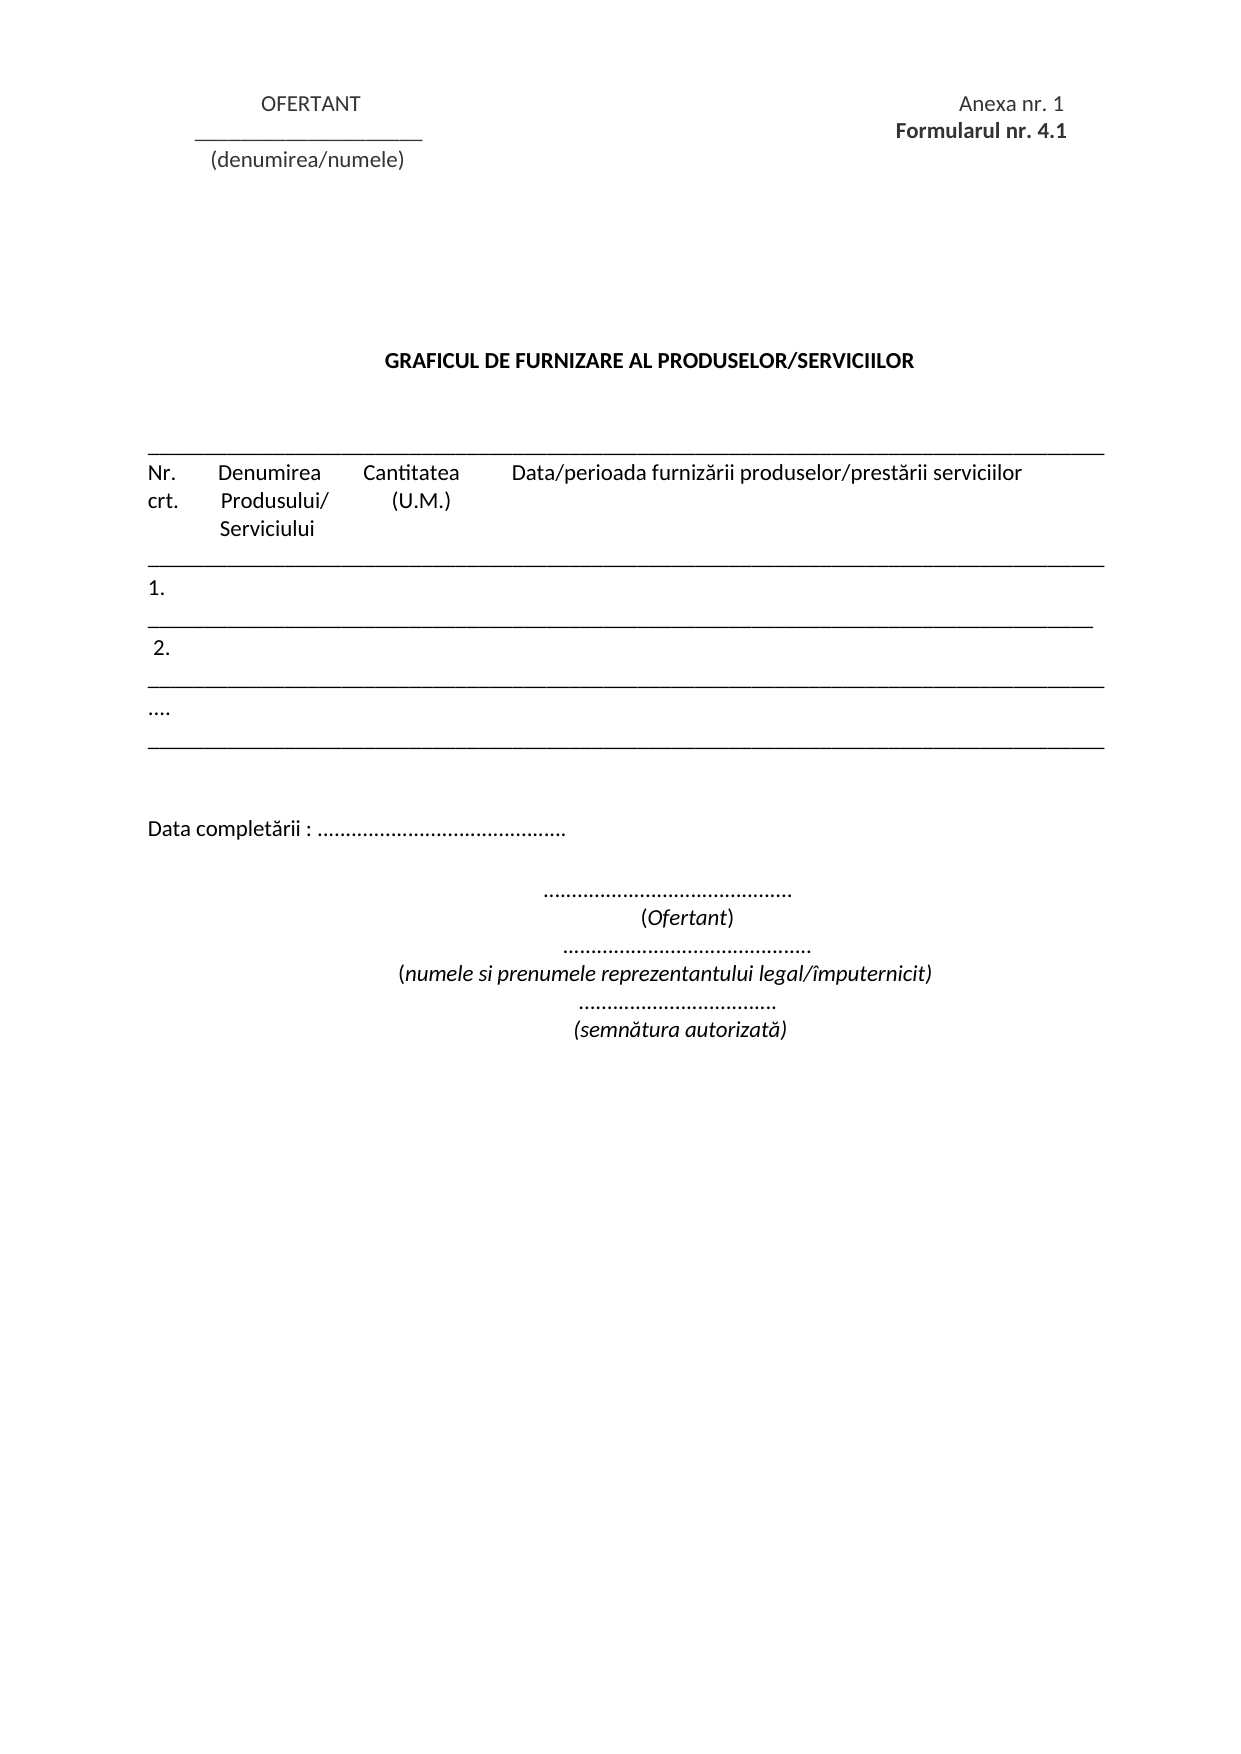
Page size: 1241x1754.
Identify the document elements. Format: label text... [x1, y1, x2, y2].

text ___________________________________________________________________________________ 2. ____________________________________________________________________________________ .... ____________________________________________________________________________________ [148, 603, 1152, 812]
text Data completării : ............................................ [148, 814, 1152, 842]
text ............................................ [448, 875, 1152, 903]
text (Ofertant) [148, 903, 1152, 931]
text crt. Produsului/ (U.M.) Serviciului [148, 486, 1152, 542]
text OFERTANT Anexa nr. 1 ____________________ Formularul nr. 4.1 (denumirea/numele) [148, 89, 1152, 173]
text (semnătura autorizată) [448, 1015, 1152, 1043]
text GRAFICUL DE FURNIZARE AL PRODUSELOR/SERVICIILOR [148, 298, 1152, 374]
text (numele si prenumele reprezentantului legal/împuternicit) [298, 959, 1152, 987]
text ................................... [448, 987, 1152, 1015]
text ____________________________________________________________________________________ 1. [148, 542, 1152, 601]
text ............................................ [148, 931, 1152, 959]
text ____________________________________________________________________________________ Nr. Denumirea Cantitatea Data/perioada furnizării produselor/prestării serviciilor [148, 374, 1152, 486]
